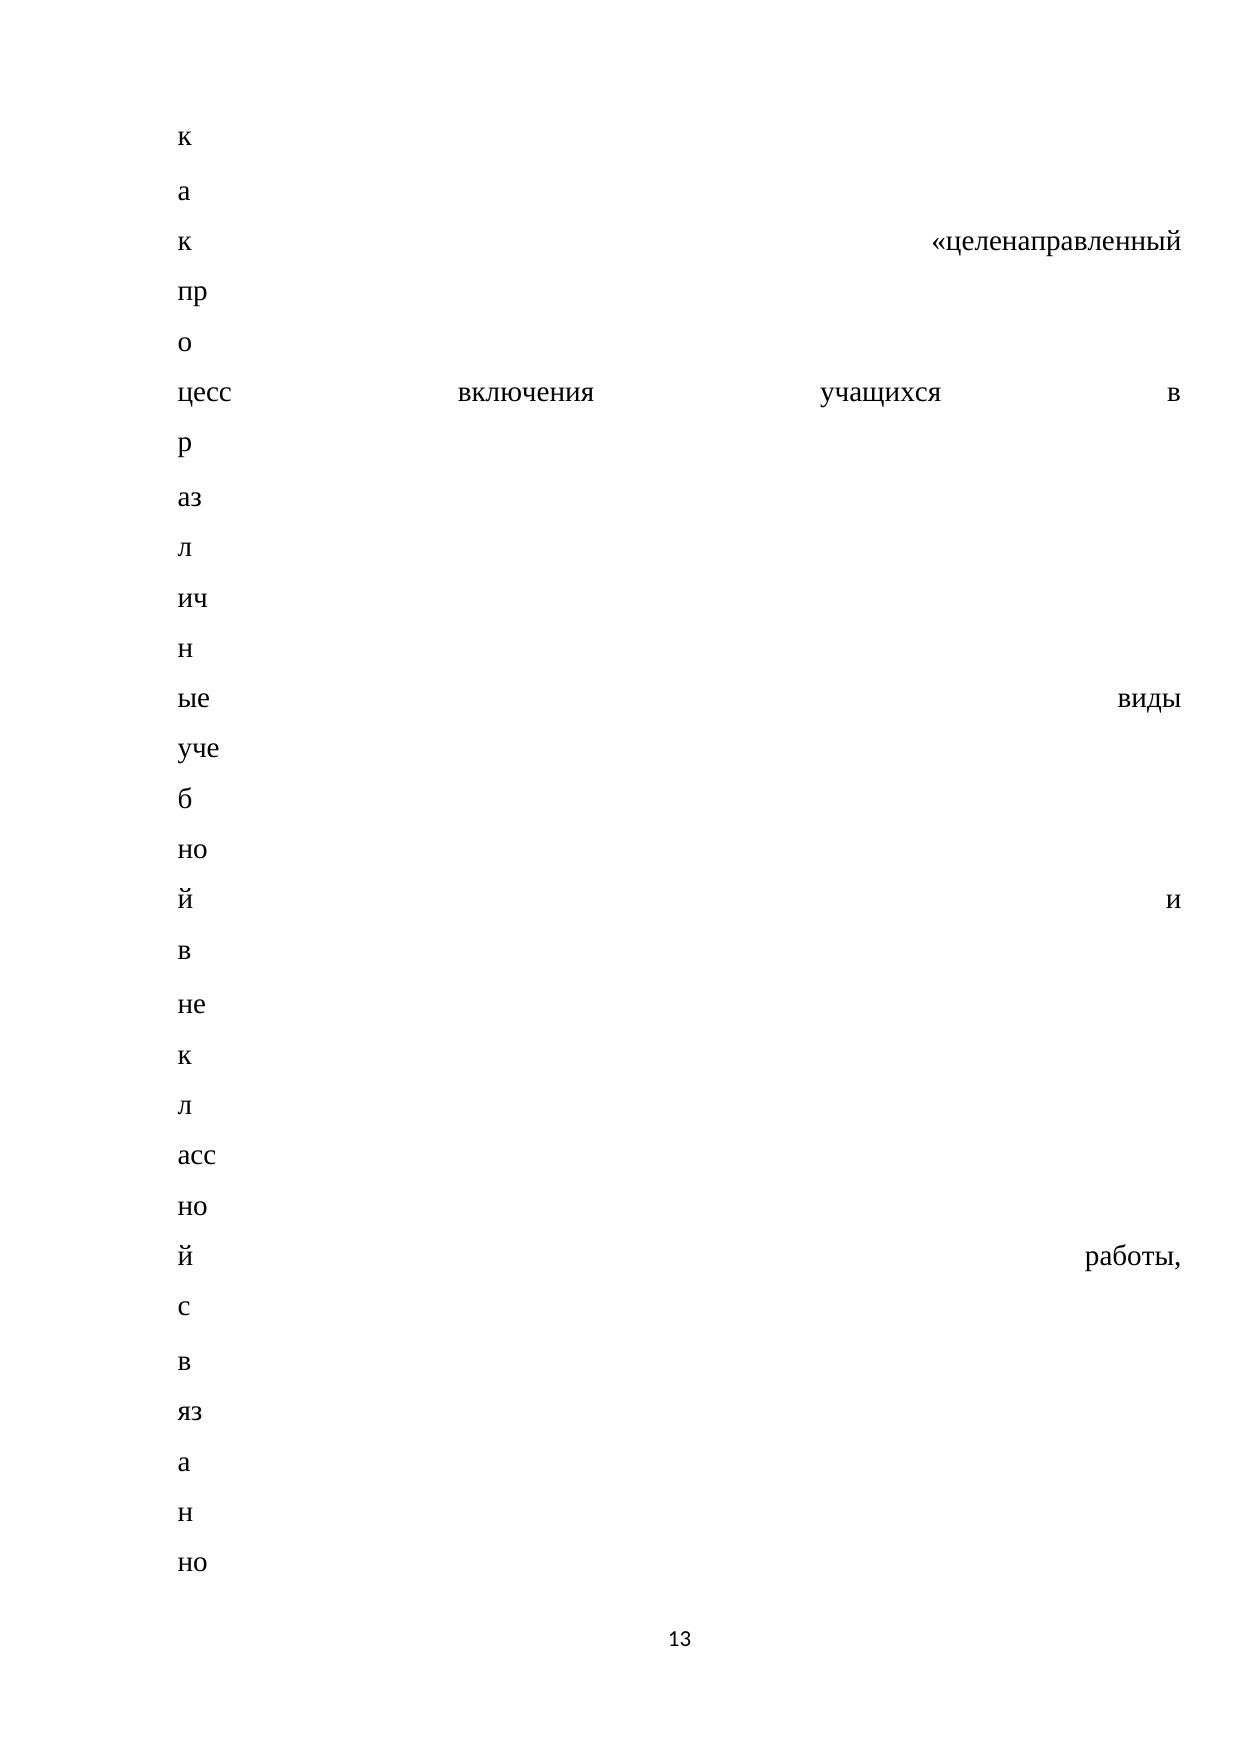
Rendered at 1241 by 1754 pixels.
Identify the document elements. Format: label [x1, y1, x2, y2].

text [177, 118, 1181, 1578]
